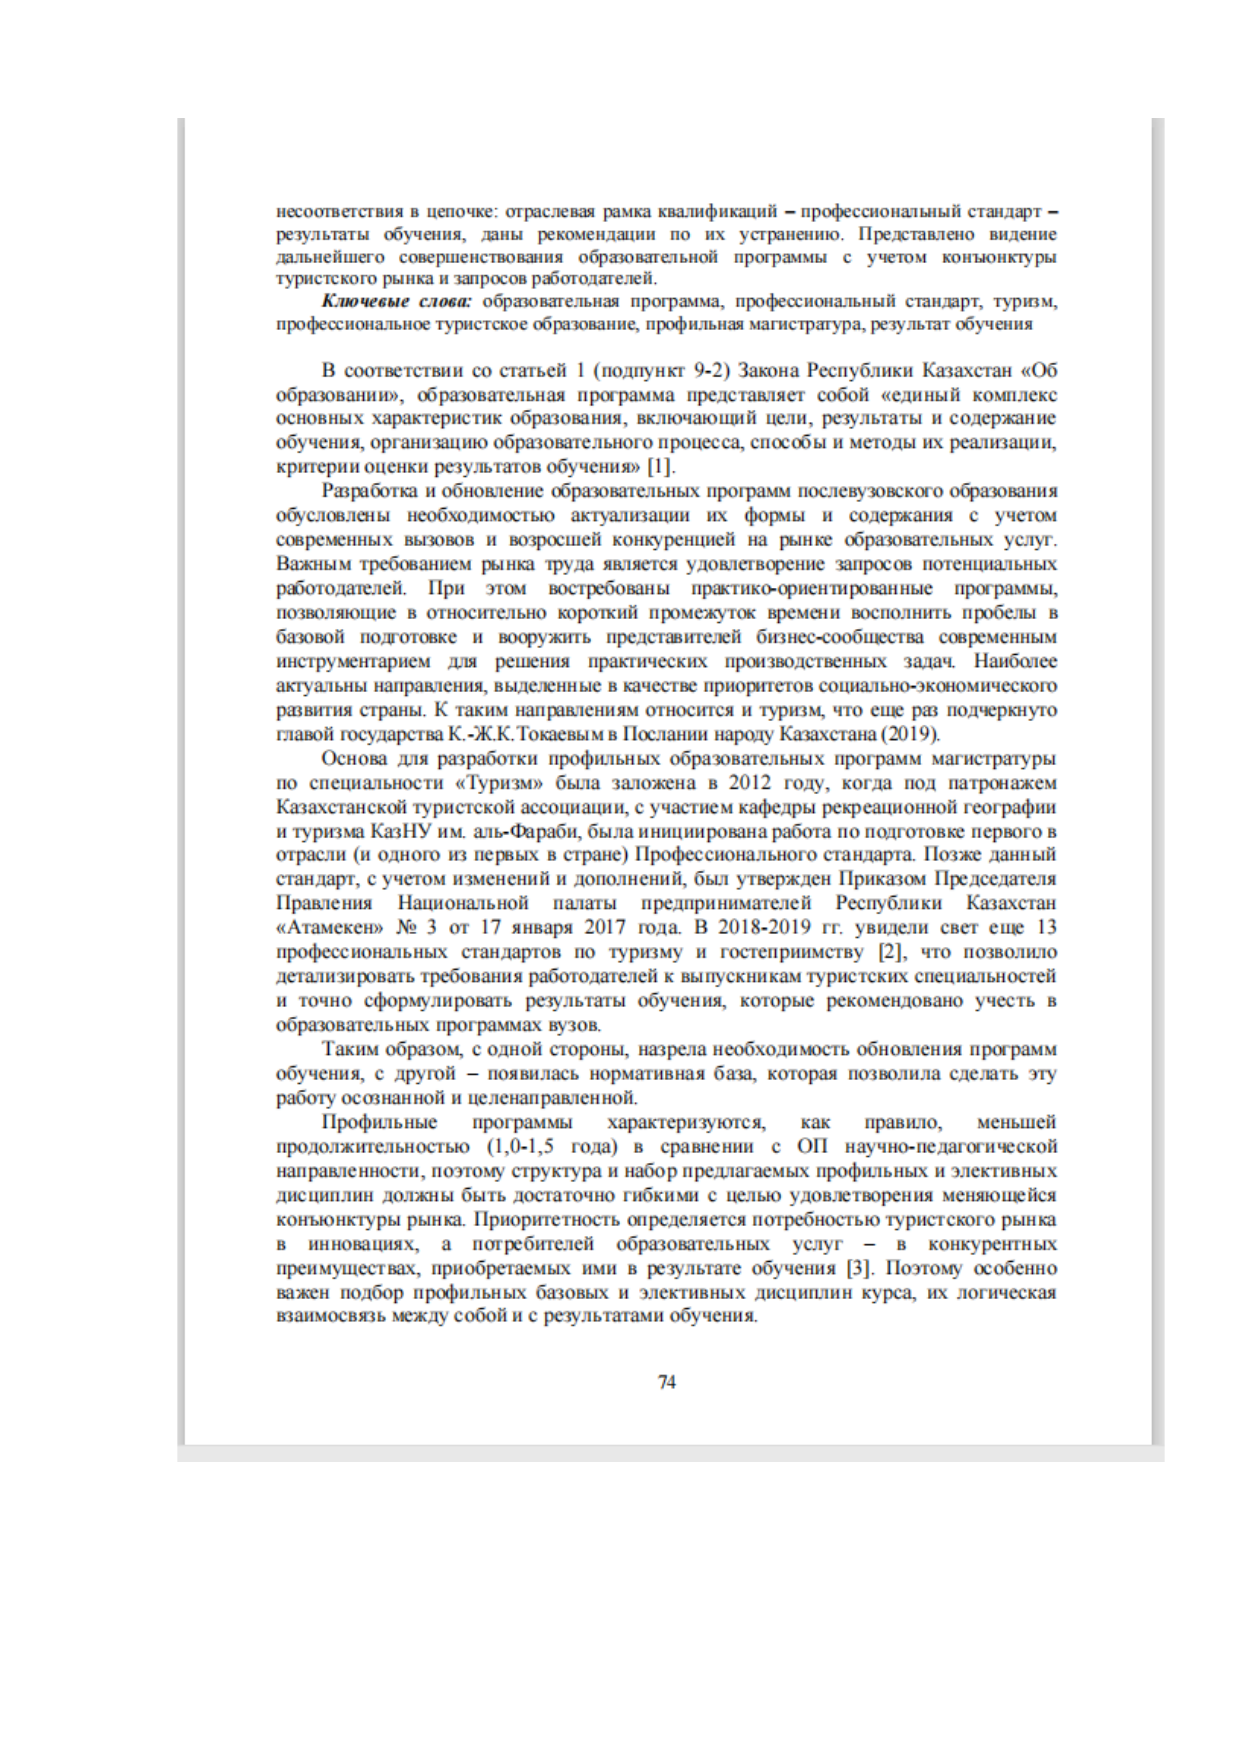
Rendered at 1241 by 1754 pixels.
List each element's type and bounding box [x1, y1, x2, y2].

picture [177, 118, 1165, 1462]
